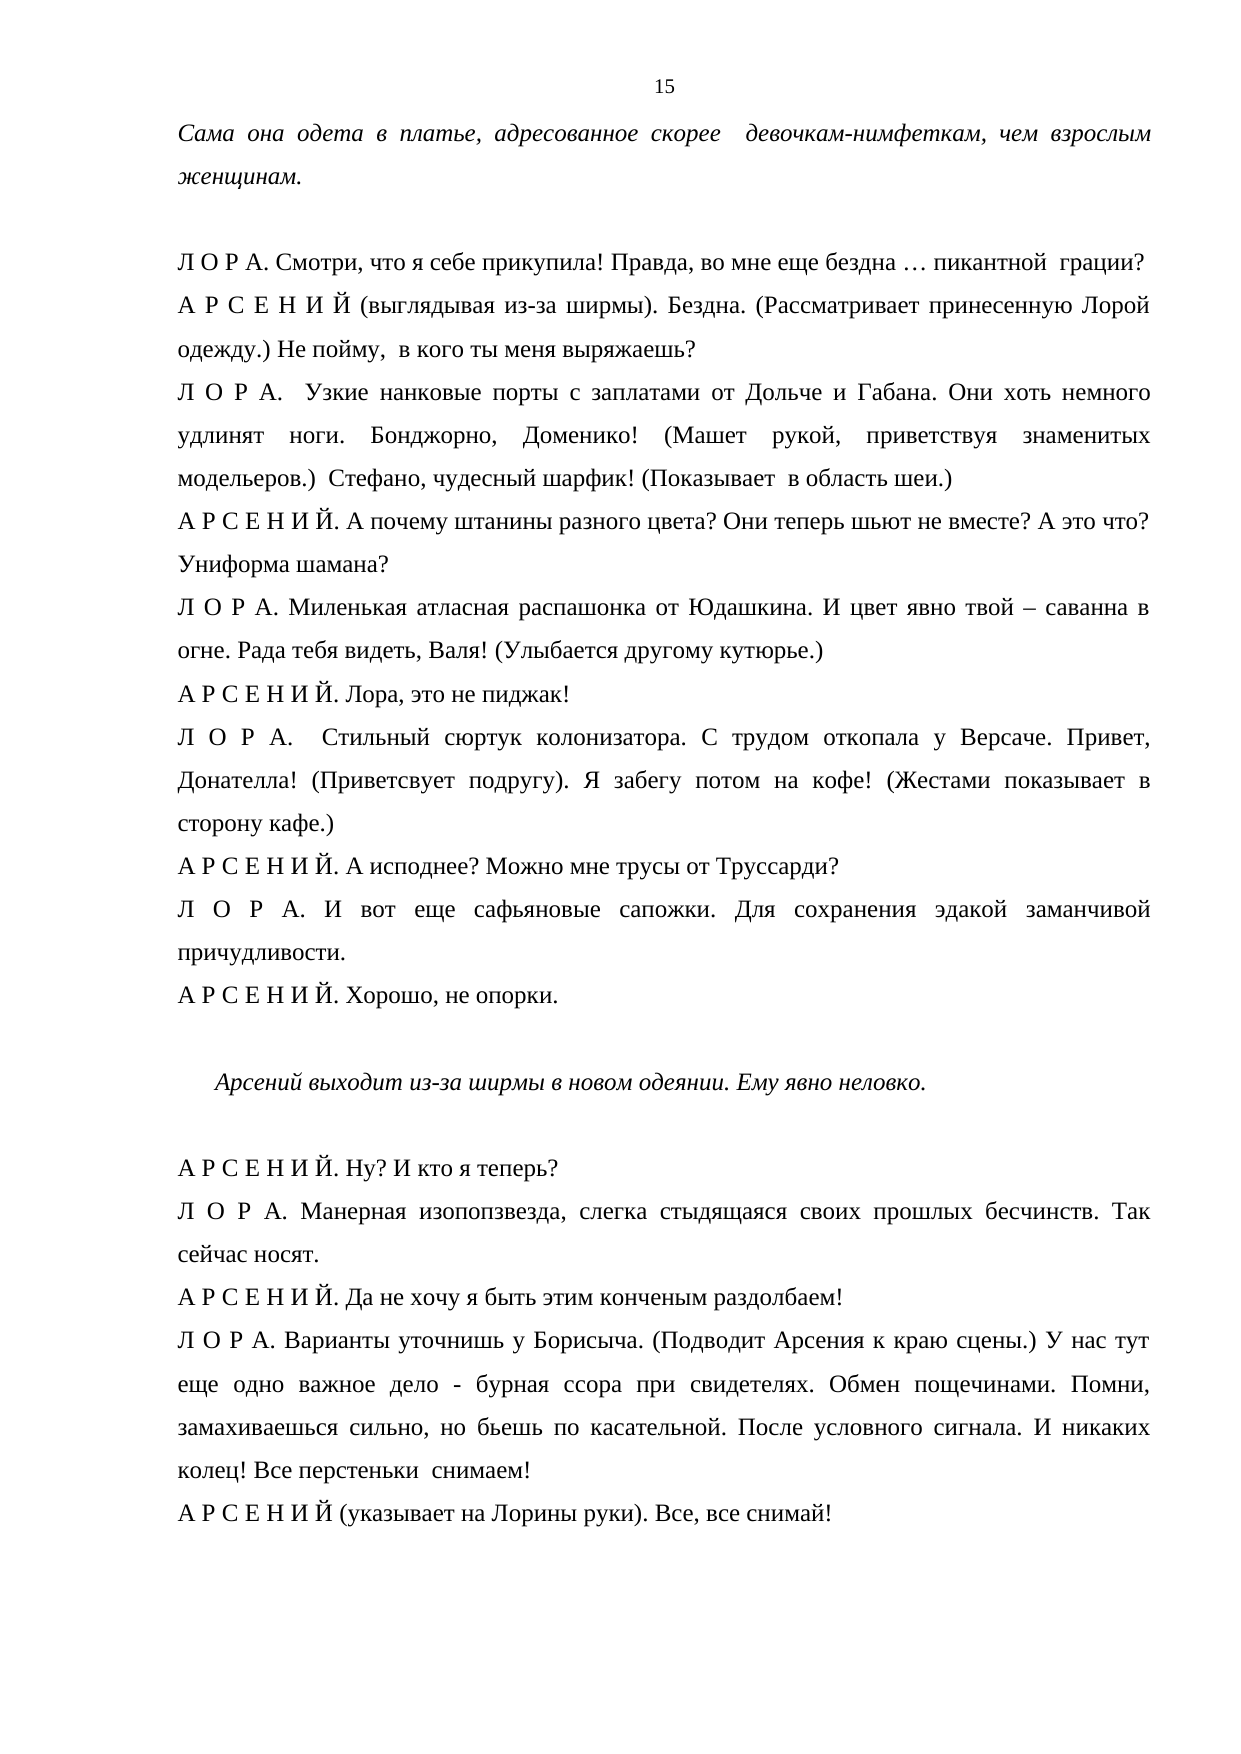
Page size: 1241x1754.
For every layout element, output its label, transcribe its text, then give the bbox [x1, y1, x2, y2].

text Л О Р А. Смотри, что я себе прикупила! Правда, во мне еще бездна … пикантной грации? [177, 247, 1152, 276]
text Арсений выходит из-за ширмы в новом одеянии. Ему явно неловко. [177, 1067, 1152, 1096]
text Л О Р А. Стильный сюртук колонизатора. С трудом откопала у Версаче. Привет, Донателла! (Приветсвует подругу). Я забегу потом на кофе! (Жестами показывает в сторону кафе.) [177, 722, 1152, 837]
text А Р С Е Н И Й. Лора, это не пиджак! [177, 679, 1152, 707]
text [177, 118, 1152, 190]
text А Р С Е Н И Й. Ну? И кто я теперь? [177, 1153, 1152, 1182]
text А Р С Е Н И Й (указывает на Лорины руки). Все, все снимай! [177, 1498, 1152, 1527]
text А Р С Е Н И Й (выглядывая из-за ширмы). Бездна. (Рассматривает принесенную Лорой одежду.) Не пойму, в кого ты меня выряжаешь? [177, 291, 1152, 362]
text Л О Р А. Варианты уточнишь у Борисыча. (Подводит Арсения к краю сцены.) У нас тут еще одно важное дело - бурная ссора при свидетелях. Обмен пощечинами. Помни, замахиваешься сильно, но бьешь по касательной. После условного сигнала. И никаких колец! Все перстеньки снимаем! [177, 1326, 1152, 1484]
text Л О Р А. И вот еще сафьяновые сапожки. Для сохранения эдакой заманчивой причудливости. [177, 894, 1152, 966]
text А Р С Е Н И Й. Хорошо, не опорки. [177, 981, 1152, 1009]
text Л О Р А. Манерная изопопзвезда, слегка стыдящаяся своих прошлых бесчинств. Так сейчас носят. [177, 1196, 1152, 1268]
text А Р С Е Н И Й. А почему штанины разного цвета? Они теперь шьют не вместе? А это что? Униформа шамана? [177, 506, 1152, 578]
text А Р С Е Н И Й. Да не хочу я быть этим конченым раздолбаем! [177, 1282, 1152, 1311]
text А Р С Е Н И Й. А исподнее? Можно мне трусы от Труссарди? [177, 851, 1152, 880]
text Л О Р А. Миленькая атласная распашонка от Юдашкина. И цвет явно твой – саванна в огне. Рада тебя видеть, Валя! (Улыбается другому кутюрье.) [177, 592, 1152, 664]
text Л О Р А. Узкие нанковые порты с заплатами от Дольче и Габана. Они хоть немного удлинят ноги. Бонджорно, Доменико! (Машет рукой, приветствуя знаменитых модельеров.) Стефано, чудесный шарфик! (Показывает в область шеи.) [177, 377, 1152, 492]
